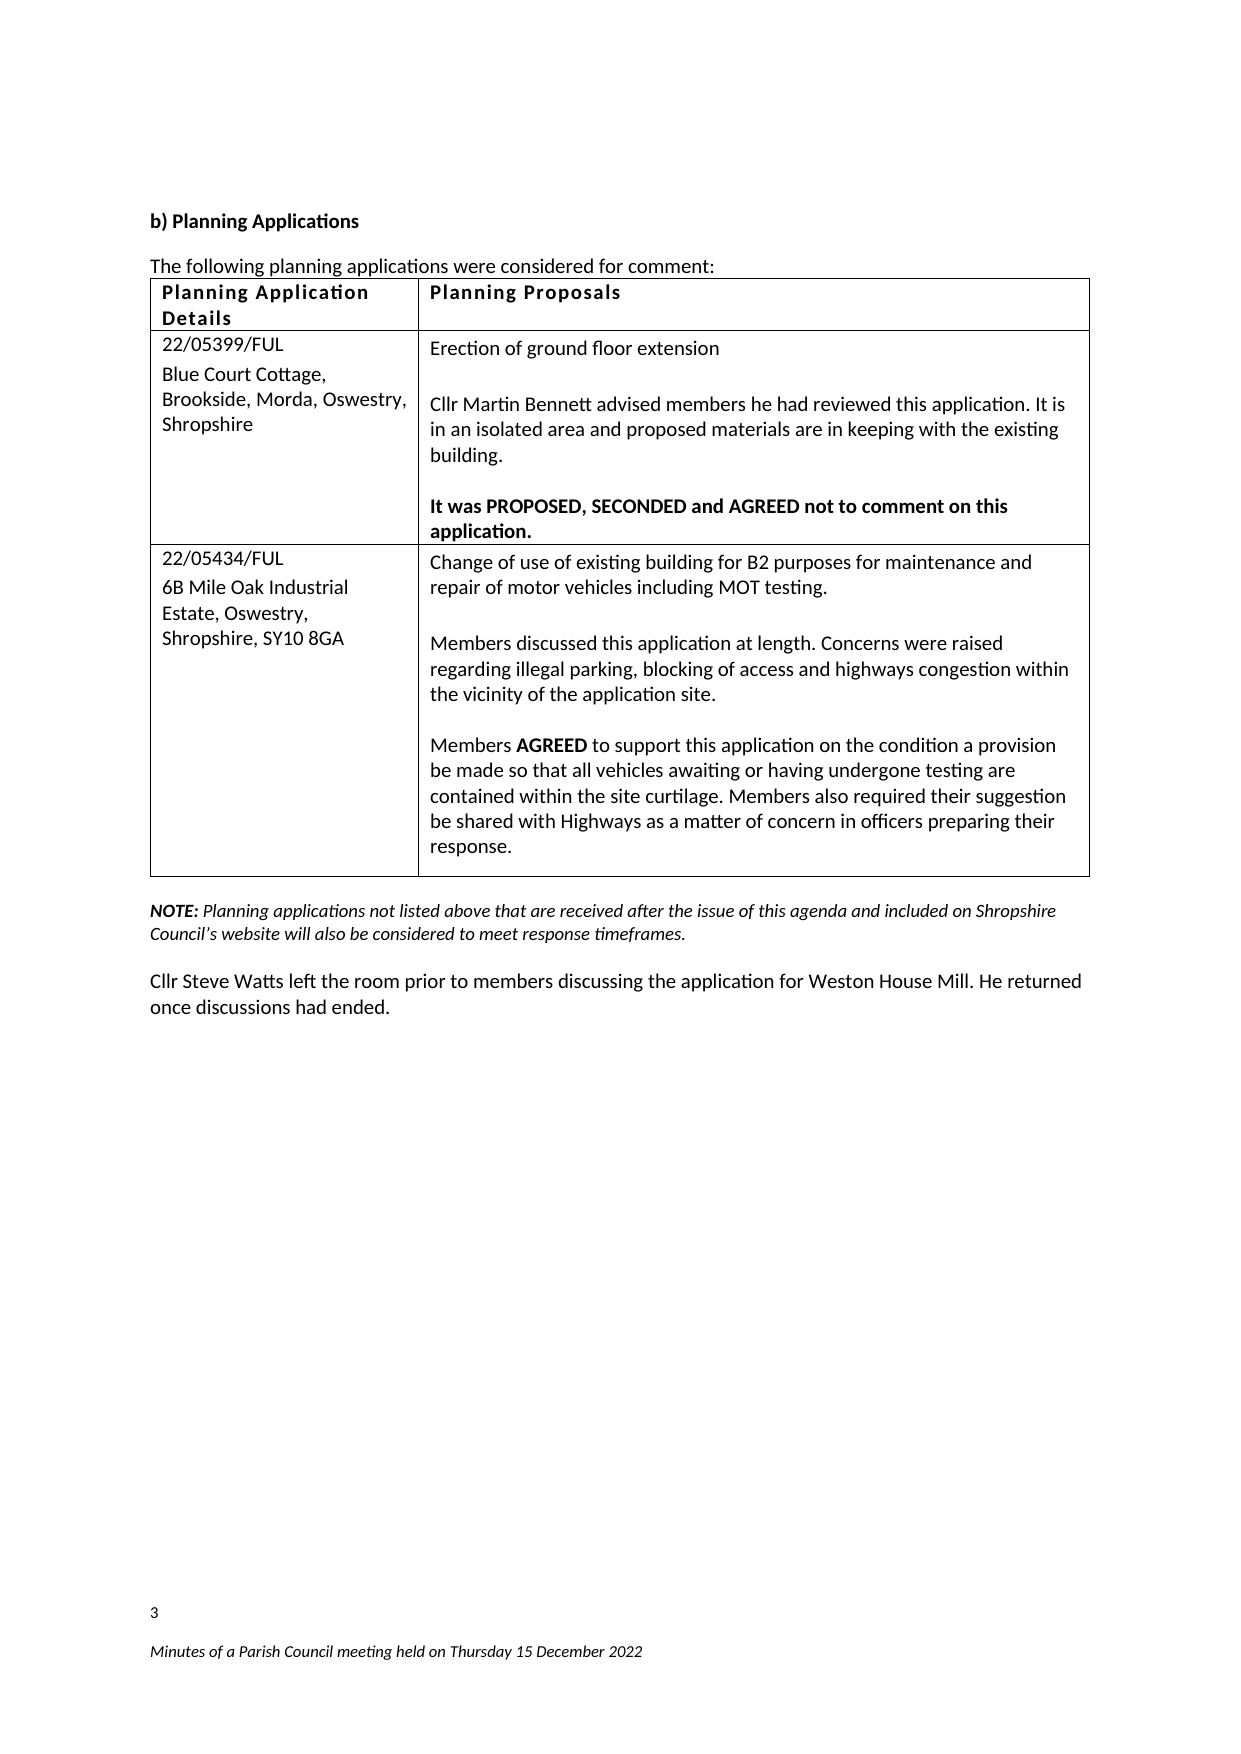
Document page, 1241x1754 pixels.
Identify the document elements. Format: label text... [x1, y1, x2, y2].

table_header Planning Proposals [419, 279, 1089, 330]
subtitle The following planning applications were considered for comment: [150, 253, 1090, 278]
table_header Planning Application Details [151, 279, 418, 330]
text b) Planning Applications [150, 209, 1090, 234]
table_cell 22/05399/FUL Blue Court Cottage, Brookside, Morda, Oswestry, Shropshire [151, 331, 418, 544]
table_cell 22/05434/FUL 6B Mile Oak Industrial Estate, Oswestry, Shropshire, SY10 8GA [151, 545, 418, 876]
table_cell Erection of ground floor extension Cllr Martin Bennett advised members he had reviewed this application. It is in an isolated area and proposed materials are in keeping with the existing building. It was PROPOSED, SECONDED and AGREED not to comment on this application. [419, 331, 1089, 544]
table_cell Change of use of existing building for B2 purposes for maintenance and repair of motor vehicles including MOT testing. Members discussed this application at length. Concerns were raised regarding illegal parking, blocking of access and highways congestion within the vicinity of the application site. Members AGREED to support this application on the condition a provision be made so that all vehicles awaiting or having undergone testing are contained within the site curtilage. Members also required their suggestion be shared with Highways as a matter of concern in officers preparing their response. [419, 545, 1089, 876]
text NOTE: Planning applications not listed above that are received after the issue of this agenda and included on Shropshire Council’s website will also be considered to meet response timeframes. [150, 900, 1090, 946]
text Cllr Steve Watts left the room prior to members discussing the application for Weston House Mill. He returned once discussions had ended. [150, 968, 1090, 1019]
